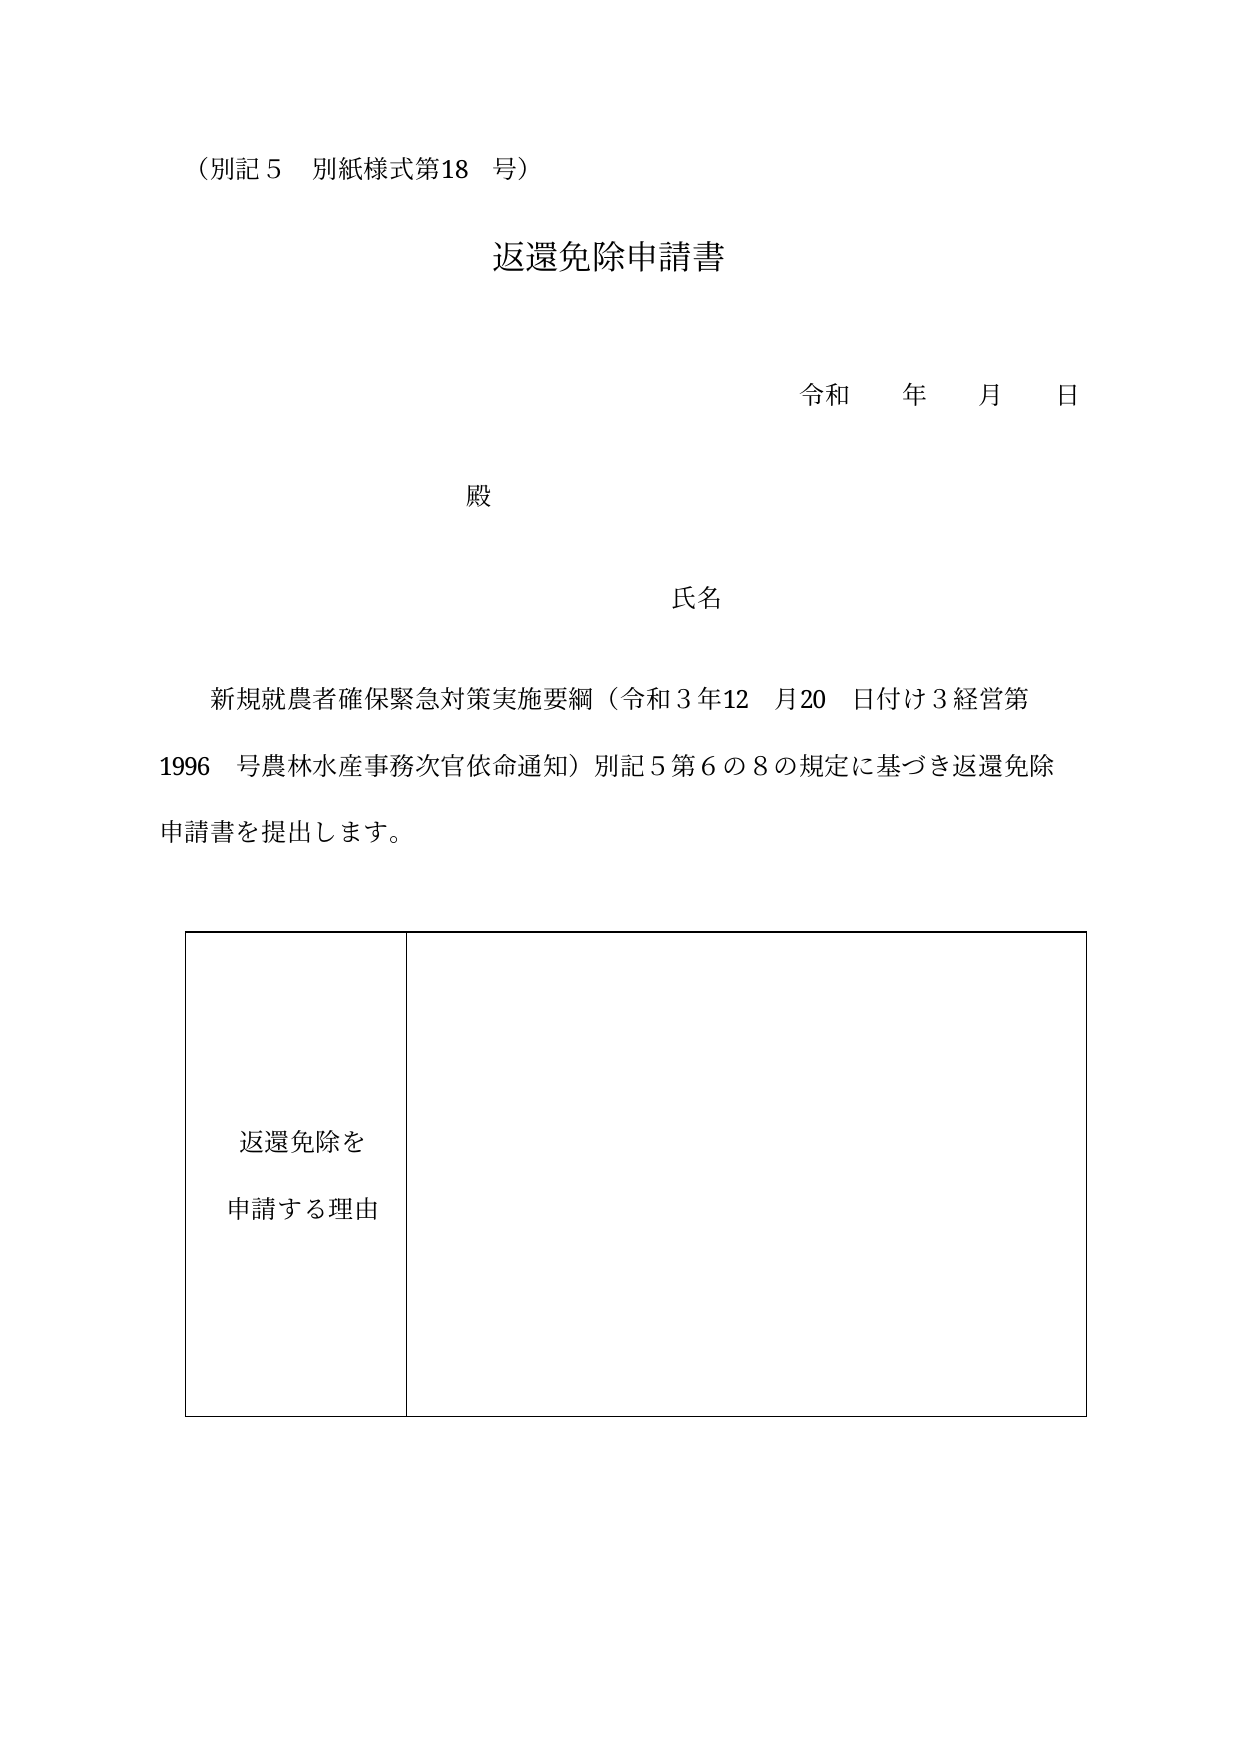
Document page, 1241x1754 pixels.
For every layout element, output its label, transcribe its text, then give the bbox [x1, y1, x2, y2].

text 氏名 [159, 563, 1081, 630]
text 新規就農者確保緊急対策実施要綱（令和３年12月20日付け３経営第1996号農林水産事務次官依命通知）別記５第６の８の規定に基づき返還免除申請書を提出します。 [159, 664, 1081, 864]
text 殿 [454, 461, 1081, 528]
table_header [407, 933, 1086, 1416]
text （別記５ 別紙様式第18号） [176, 135, 1081, 202]
table_header 返還免除を 申請する理由 [186, 933, 406, 1416]
text 返還免除申請書 [136, 231, 1081, 279]
text 令和 年 月 日 [159, 360, 1081, 427]
